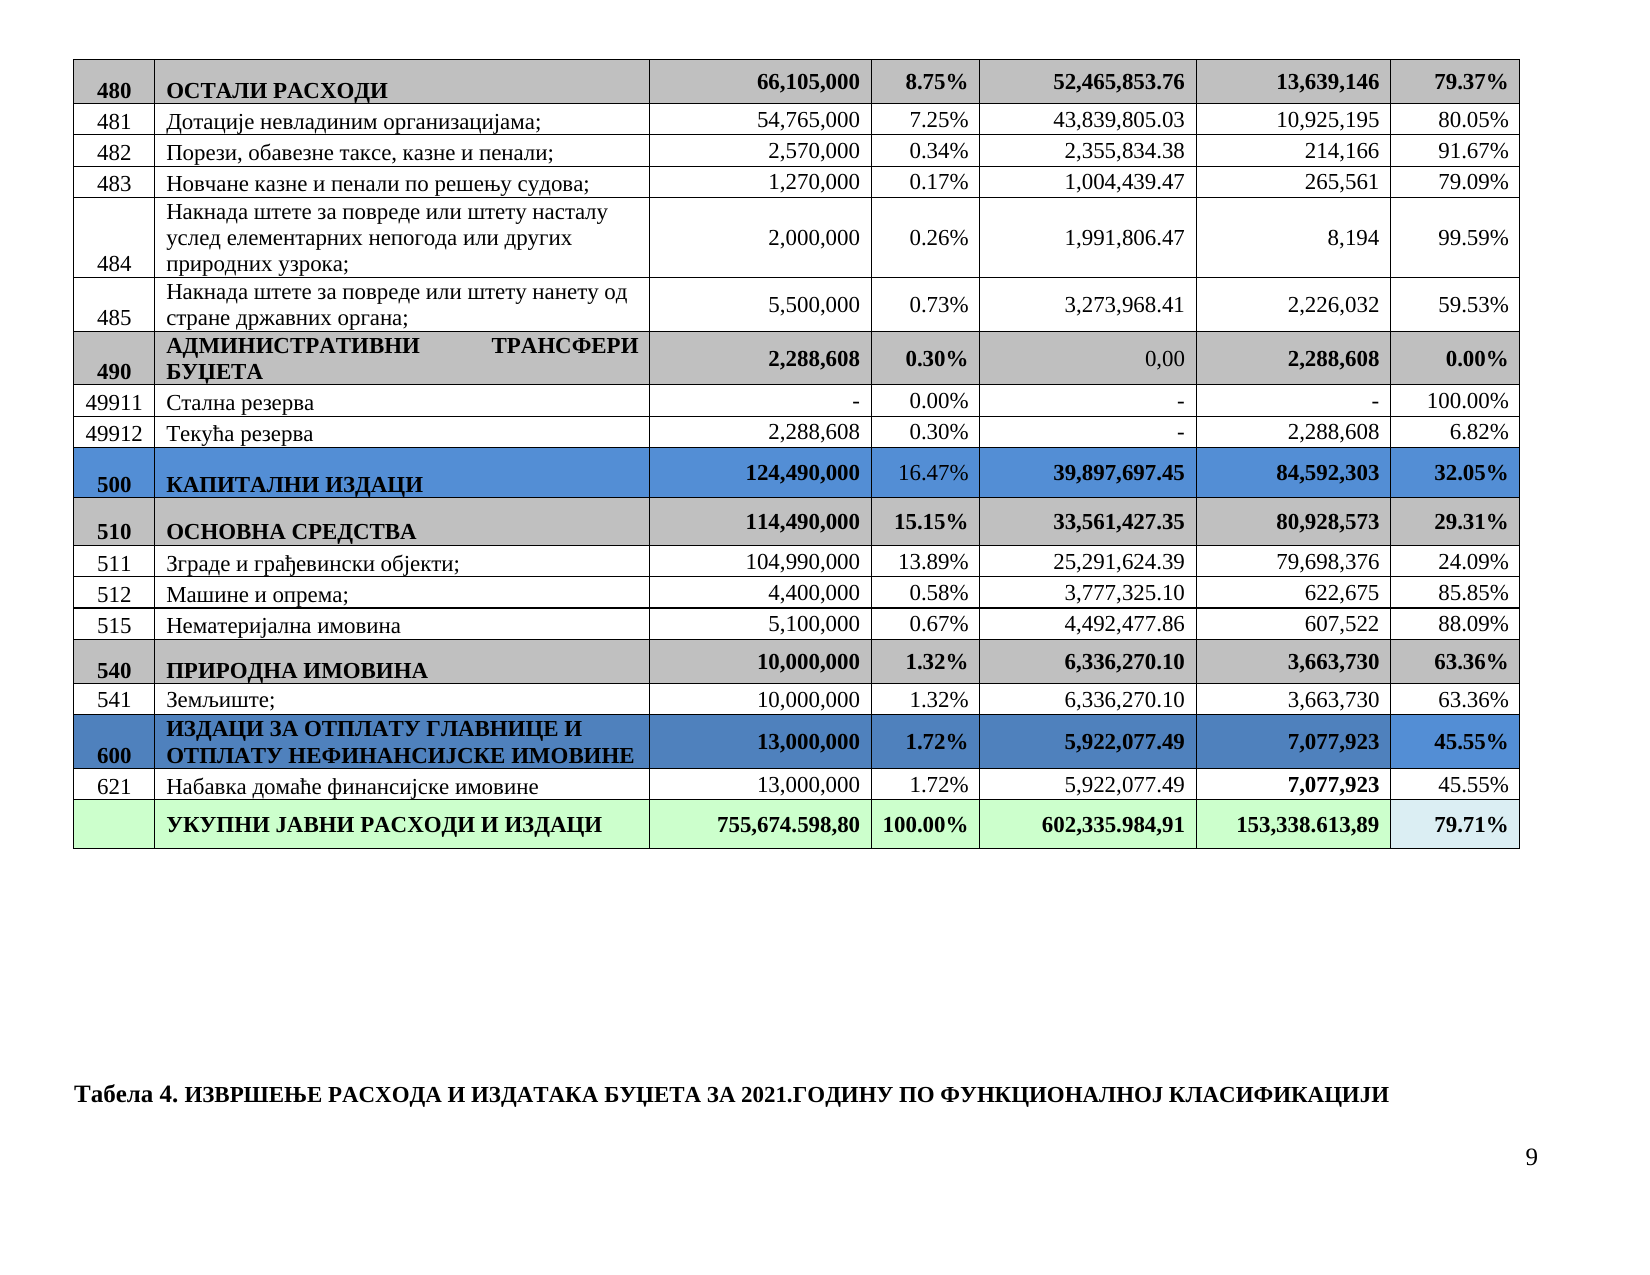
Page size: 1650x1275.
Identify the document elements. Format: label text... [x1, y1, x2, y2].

table_cell 29.31% [1391, 498, 1519, 545]
table_cell 0.73% [872, 278, 979, 331]
table_cell 4,492,477.86 [980, 609, 1196, 639]
table_cell 45.55% [1391, 769, 1519, 799]
table_cell УКУПНИ ЈАВНИ РАСХОДИ И ИЗДАЦИ [155, 800, 649, 848]
table_cell 10,000,000 [650, 684, 871, 714]
table_cell 480 [74, 60, 154, 103]
table_cell 59.53% [1391, 278, 1519, 331]
table_cell 45.55% [1391, 715, 1519, 768]
table_cell 500 [74, 448, 154, 497]
table_cell - [650, 385, 871, 416]
table_cell 13,000,000 [650, 769, 871, 799]
table_cell ОСТАЛИ РАСХОДИ [155, 60, 649, 103]
table_cell Порези, обавезне таксе, казне и пенали; [155, 135, 649, 166]
table_cell 15.15% [872, 498, 979, 545]
table_cell ПРИРОДНА ИМОВИНА [155, 640, 649, 683]
table_cell 79.37% [1391, 60, 1519, 103]
table_cell 5,100,000 [650, 609, 871, 639]
table_cell 3,663,730 [1197, 684, 1390, 714]
table_cell 63.36% [1391, 640, 1519, 683]
table_cell 4,400,000 [650, 577, 871, 607]
table_cell 621 [74, 769, 154, 799]
table_cell 10,000,000 [650, 640, 871, 683]
table_cell 8.75% [872, 60, 979, 103]
table_cell 99.59% [1391, 198, 1519, 277]
table_cell 8,194 [1197, 198, 1390, 277]
table_cell 7.25% [872, 104, 979, 134]
table_cell 39,897,697.45 [980, 448, 1196, 497]
table_cell 100.00% [872, 800, 979, 848]
table_cell - [980, 417, 1196, 447]
table_cell Накнада штете за повреде или штету насталу услед елементарних непогода или других природних узрока; [155, 198, 649, 277]
table_cell Нематеријална имовина [155, 609, 649, 639]
table_cell 2,288,608 [650, 332, 871, 384]
table_cell 3,777,325.10 [980, 577, 1196, 607]
table_cell 3,273,968.41 [980, 278, 1196, 331]
table_cell 80.05% [1391, 104, 1519, 134]
table_cell 0.58% [872, 577, 979, 607]
table_cell 2,288,608 [1197, 332, 1390, 384]
table_cell 79.71% [1391, 800, 1519, 848]
table_cell 79.09% [1391, 167, 1519, 197]
table_cell 2,570,000 [650, 135, 871, 166]
table_cell 481 [74, 104, 154, 134]
table_cell 0.30% [872, 332, 979, 384]
table_cell 85.85% [1391, 577, 1519, 607]
table_cell 2,288,608 [650, 417, 871, 447]
table_cell 0.67% [872, 609, 979, 639]
table_cell 5,500,000 [650, 278, 871, 331]
table_cell 3,663,730 [1197, 640, 1390, 683]
table_cell 7,077,923 [1197, 769, 1390, 799]
table_cell Зграде и грађевински објекти; [155, 546, 649, 576]
table_cell 485 [74, 278, 154, 331]
table_cell 84,592,303 [1197, 448, 1390, 497]
table_cell Стална резерва [155, 385, 649, 416]
table_cell 1,270,000 [650, 167, 871, 197]
table_cell 510 [74, 498, 154, 545]
table_cell 1.32% [872, 640, 979, 683]
table_cell ОСНОВНА СРЕДСТВА [155, 498, 649, 545]
table_cell 54,765,000 [650, 104, 871, 134]
table_cell 512 [74, 577, 154, 607]
table_cell 49911 [74, 385, 154, 416]
table_cell 52,465,853.76 [980, 60, 1196, 103]
table_cell 16.47% [872, 448, 979, 497]
table_cell 0.00% [872, 385, 979, 416]
table_cell 6.82% [1391, 417, 1519, 447]
table_cell 33,561,427.35 [980, 498, 1196, 545]
table_cell 2,288,608 [1197, 417, 1390, 447]
table_cell 153,338.613,89 [1197, 800, 1390, 848]
table_cell 622,675 [1197, 577, 1390, 607]
table_cell 0.34% [872, 135, 979, 166]
table_cell 80,928,573 [1197, 498, 1390, 545]
table_cell 2,000,000 [650, 198, 871, 277]
table_cell 541 [74, 684, 154, 714]
table_cell 755,674.598,80 [650, 800, 871, 848]
table_cell 1,004,439.47 [980, 167, 1196, 197]
table_cell 600 [74, 715, 154, 768]
table_cell 515 [74, 609, 154, 639]
table_cell КАПИТАЛНИ ИЗДАЦИ [155, 448, 649, 497]
table_cell 1.72% [872, 769, 979, 799]
table_cell 482 [74, 135, 154, 166]
table_cell 10,925,195 [1197, 104, 1390, 134]
table_cell Накнада штете за повреде или штету нанету од стране државних органа; [155, 278, 649, 331]
table_cell Дотације невладиним организацијама; [155, 104, 649, 134]
table_cell 483 [74, 167, 154, 197]
table_cell 2,226,032 [1197, 278, 1390, 331]
table_cell АДМИНИСТРАТИВНИ ТРАНСФЕРИ БУЏЕТА [155, 332, 649, 384]
table_cell 63.36% [1391, 684, 1519, 714]
table_cell 0,00 [980, 332, 1196, 384]
table_cell 6,336,270.10 [980, 684, 1196, 714]
table_cell 5,922,077.49 [980, 769, 1196, 799]
table_cell [74, 800, 154, 848]
table_cell 32.05% [1391, 448, 1519, 497]
table_cell 511 [74, 546, 154, 576]
table_cell 0.17% [872, 167, 979, 197]
table_cell 49912 [74, 417, 154, 447]
table_cell 91.67% [1391, 135, 1519, 166]
table_cell 7,077,923 [1197, 715, 1390, 768]
table_cell 0.30% [872, 417, 979, 447]
table_cell 490 [74, 332, 154, 384]
table_cell - [980, 385, 1196, 416]
table_cell - [1197, 385, 1390, 416]
table_cell Машине и опрема; [155, 577, 649, 607]
table_cell 6,336,270.10 [980, 640, 1196, 683]
table_cell 13,000,000 [650, 715, 871, 768]
table_cell Текућа резерва [155, 417, 649, 447]
table_cell 2,355,834.38 [980, 135, 1196, 166]
table_cell Земљиште; [155, 684, 649, 714]
table_cell 100.00% [1391, 385, 1519, 416]
table_cell 25,291,624.39 [980, 546, 1196, 576]
table_cell 5,922,077.49 [980, 715, 1196, 768]
table_cell ИЗДАЦИ ЗА ОТПЛАТУ ГЛАВНИЦЕ И ОТПЛАТУ НЕФИНАНСИЈСКЕ ИМОВИНЕ [155, 715, 649, 768]
table_cell 1.72% [872, 715, 979, 768]
table_cell 1,991,806.47 [980, 198, 1196, 277]
table_cell 43,839,805.03 [980, 104, 1196, 134]
table_cell 79,698,376 [1197, 546, 1390, 576]
table_cell 1.32% [872, 684, 979, 714]
table_cell 484 [74, 198, 154, 277]
table_cell 124,490,000 [650, 448, 871, 497]
table_cell 214,166 [1197, 135, 1390, 166]
table_cell 114,490,000 [650, 498, 871, 545]
table_cell 607,522 [1197, 609, 1390, 639]
table_cell 104,990,000 [650, 546, 871, 576]
table_cell Набавка домаће финансијске имовине [155, 769, 649, 799]
table_cell 13,639,146 [1197, 60, 1390, 103]
table_cell 540 [74, 640, 154, 683]
table_cell 0.26% [872, 198, 979, 277]
table_cell Новчане казне и пенали по решењу судова; [155, 167, 649, 197]
table_cell 602,335.984,91 [980, 800, 1196, 848]
table_cell 0.00% [1391, 332, 1519, 384]
table_cell 88.09% [1391, 609, 1519, 639]
text Табела 4. ИЗВРШЕЊЕ РАСХОДА И ИЗДАТАКА БУЏЕТА ЗА 2021.ГОДИНУ ПО ФУНКЦИОНАЛНОЈ КЛАСИФИКАЦИЈИ [74, 1079, 1538, 1107]
table_cell 265,561 [1197, 167, 1390, 197]
table_cell 13.89% [872, 546, 979, 576]
table_cell 66,105,000 [650, 60, 871, 103]
table_cell 24.09% [1391, 546, 1519, 576]
